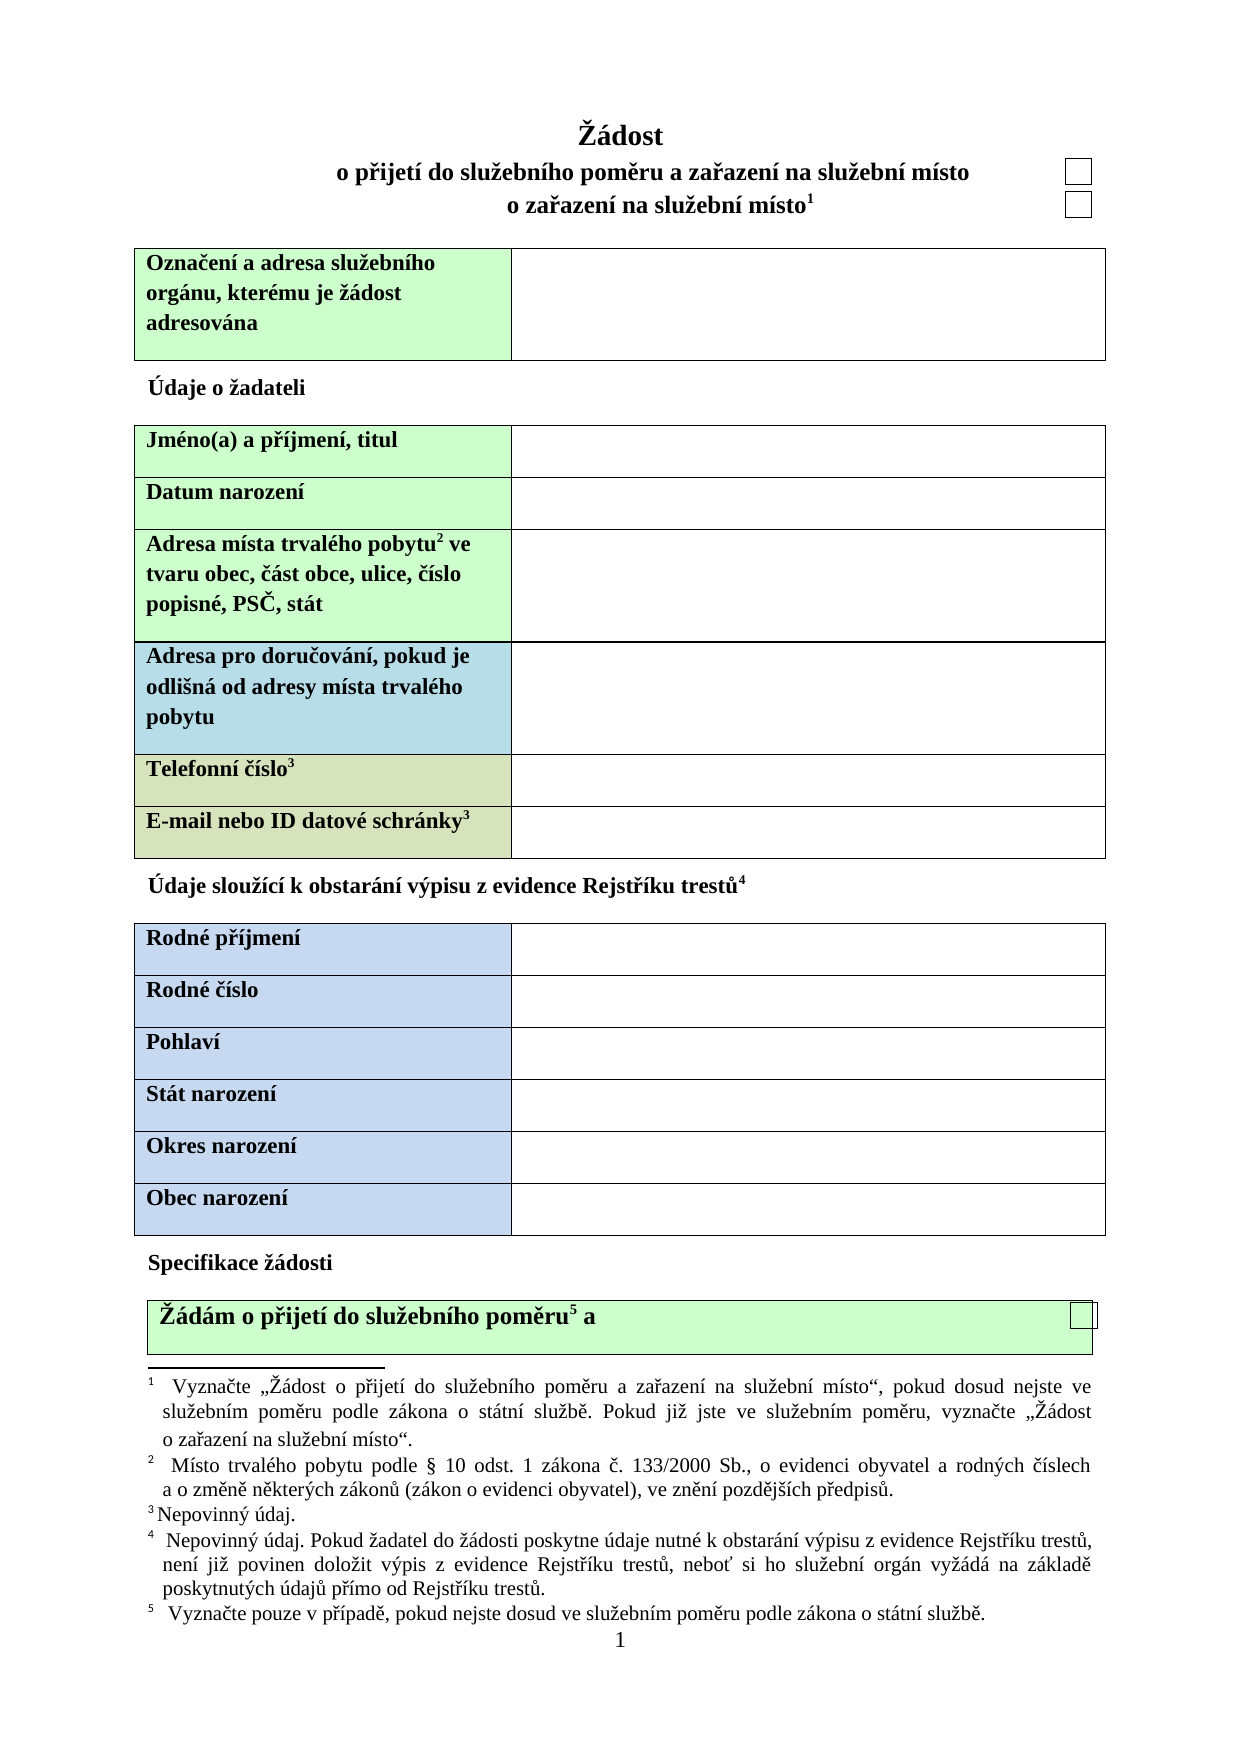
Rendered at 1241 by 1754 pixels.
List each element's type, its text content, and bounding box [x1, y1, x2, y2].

table_header Rodné příjmení [135, 924, 511, 975]
text Údaje sloužící k obstarání výpisu z evidence Rejstříku trestů [148, 872, 1092, 898]
table_cell Adresa místa trvalého pobytu ve tvaru obec, část obce, ulice, číslo popisné, PSČ, stát [135, 530, 511, 641]
table_header Jméno(a) a příjmení, titul [135, 426, 511, 477]
table_cell Telefonní číslo [135, 755, 511, 806]
table_header Označení a adresa služebního orgánu, kterému je žádost adresována [135, 249, 511, 360]
text Žádost [148, 118, 1092, 152]
table_cell [512, 1080, 1105, 1131]
table_cell [512, 478, 1105, 529]
table_cell Rodné číslo [135, 976, 511, 1027]
table_cell Datum narození [135, 478, 511, 529]
table_cell [512, 1028, 1105, 1079]
text o přijetí do služebního poměru a zařazení na služební místo o zařazení na služební místo [148, 157, 1092, 218]
table_cell [512, 755, 1105, 806]
table_cell [512, 530, 1105, 641]
table_cell Stát narození [135, 1080, 511, 1131]
table_header [512, 426, 1105, 477]
table_cell Okres narození [135, 1132, 511, 1183]
table_cell Pohlaví [135, 1028, 511, 1079]
table_cell [512, 1184, 1105, 1235]
table_header [512, 249, 1105, 360]
table_cell [512, 643, 1105, 754]
text Specifikace žádosti [148, 1249, 1092, 1275]
table_cell [512, 807, 1105, 858]
table_cell E-mail nebo ID datové schránky3 [135, 807, 511, 858]
table_header Žádám o přijetí do služebního poměru a [148, 1301, 1092, 1354]
table_cell Adresa pro doručování, pokud je odlišná od adresy místa trvalého pobytu [135, 643, 511, 754]
table_cell [512, 976, 1105, 1027]
table_cell [512, 1132, 1105, 1183]
text Údaje o žadateli [148, 374, 1092, 400]
table_cell Obec narození [135, 1184, 511, 1235]
table_header [512, 924, 1105, 975]
